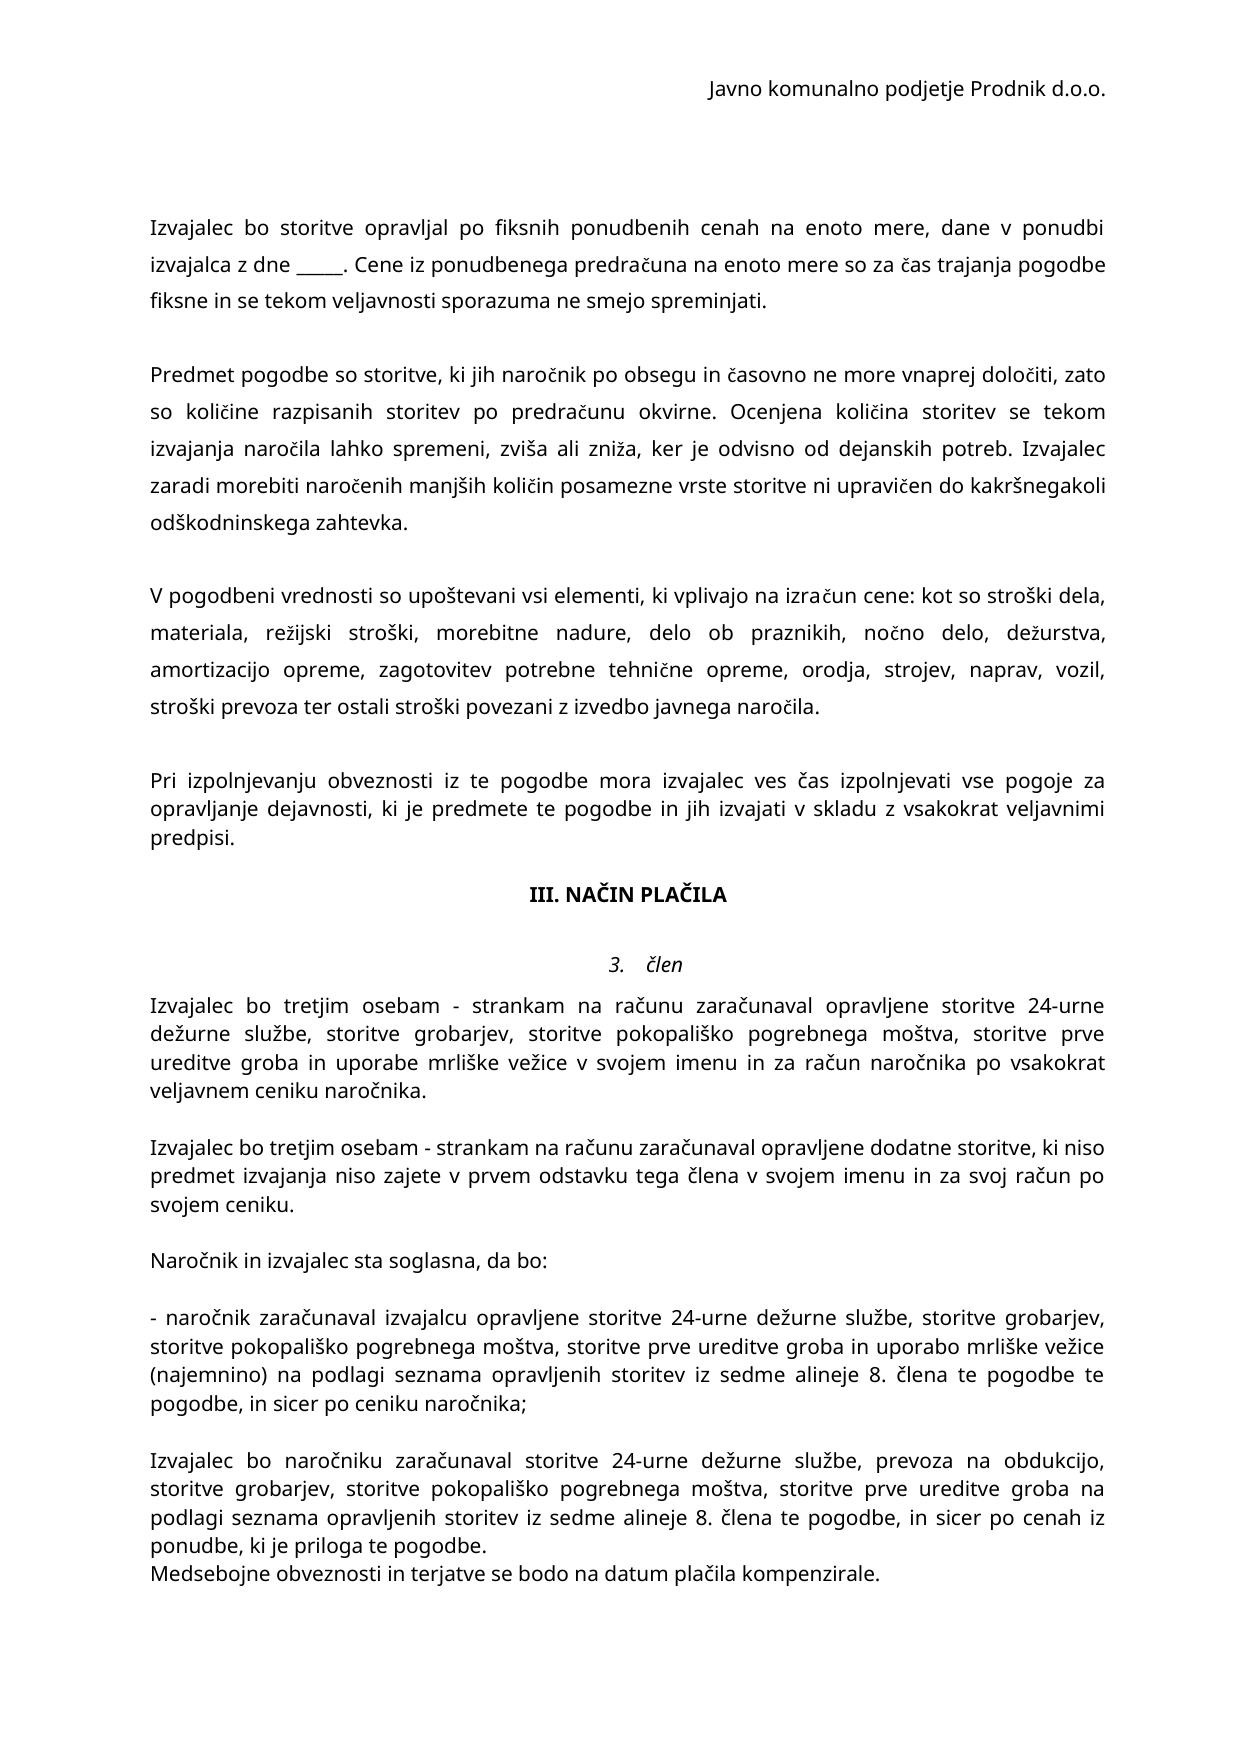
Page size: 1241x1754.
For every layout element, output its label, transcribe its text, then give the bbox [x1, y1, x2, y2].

text V pogodbeni vrednosti so upoštevani vsi elementi, ki vplivajo na izračun cene: kot so stroški dela, materiala, režijski stroški, morebitne nadure, delo ob praznikih, nočno delo, dežurstva, amortizacijo opreme, zagotovitev potrebne tehnične opreme, orodja, strojev, naprav, vozil, stroški prevoza ter ostali stroški povezani z izvedbo javnega naročila. [150, 582, 1106, 721]
text - naročnik zaračunaval izvajalcu opravljene storitve 24-urne dežurne službe, storitve grobarjev, storitve pokopališko pogrebnega moštva, storitve prve ureditve groba in uporabo mrliške vežice (najemnino) na podlagi seznama opravljenih storitev iz sedme alineje 8. člena te pogodbe te pogodbe, in sicer po ceniku naročnika; [150, 1303, 1106, 1417]
text Predmet pogodbe so storitve, ki jih naročnik po obsegu in časovno ne more vnaprej določiti, zato so količine razpisanih storitev po predračunu okvirne. Ocenjena količina storitev se tekom izvajanja naročila lahko spremeni, zviša ali zniža, ker je odvisno od dejanskih potreb. Izvajalec zaradi morebiti naročenih manjših količin posamezne vrste storitve ni upravičen do kakršnegakoli odškodninskega zahtevka. [150, 360, 1106, 536]
text Naročnik in izvajalec sta soglasna, da bo: [150, 1247, 1106, 1275]
text III. NAČIN PLAČILA [150, 880, 1106, 908]
text Izvajalec bo tretjim osebam - strankam na računu zaračunaval opravljene dodatne storitve, ki niso predmet izvajanja niso zajete v prvem odstavku tega člena v svojem imenu in za svoj račun po svojem ceniku. [150, 1133, 1106, 1218]
text Medsebojne obveznosti in terjatve se bodo na datum plačila kompenzirale. [150, 1559, 1106, 1588]
text Izvajalec bo tretjim osebam - strankam na računu zaračunaval opravljene storitve 24-urne dežurne službe, storitve grobarjev, storitve pokopališko pogrebnega moštva, storitve prve ureditve groba in uporabe mrliške vežice v svojem imenu in za račun naročnika po vsakokrat veljavnem ceniku naročnika. [150, 991, 1106, 1104]
text Izvajalec bo naročniku zaračunaval storitve 24-urne dežurne službe, prevoza na obdukcijo, storitve grobarjev, storitve pokopališko pogrebnega moštva, storitve prve ureditve groba na podlagi seznama opravljenih storitev iz sedme alineje 8. člena te pogodbe, in sicer po cenah iz ponudbe, ki je priloga te pogodbe. [150, 1446, 1106, 1559]
text Pri izpolnjevanju obveznosti iz te pogodbe mora izvajalec ves čas izpolnjevati vse pogoje za opravljanje dejavnosti, ki je predmete te pogodbe in jih izvajati v skladu z vsakokrat veljavnimi predpisi. [150, 766, 1106, 851]
text Izvajalec bo storitve opravljal po fiksnih ponudbenih cenah na enoto mere, dane v ponudbi izvajalca z dne _____. Cene iz ponudbenega predračuna na enoto mere so za čas trajanja pogodbe fiksne in se tekom veljavnosti sporazuma ne smejo spreminjati. [150, 213, 1106, 315]
list člen [187, 950, 1106, 978]
